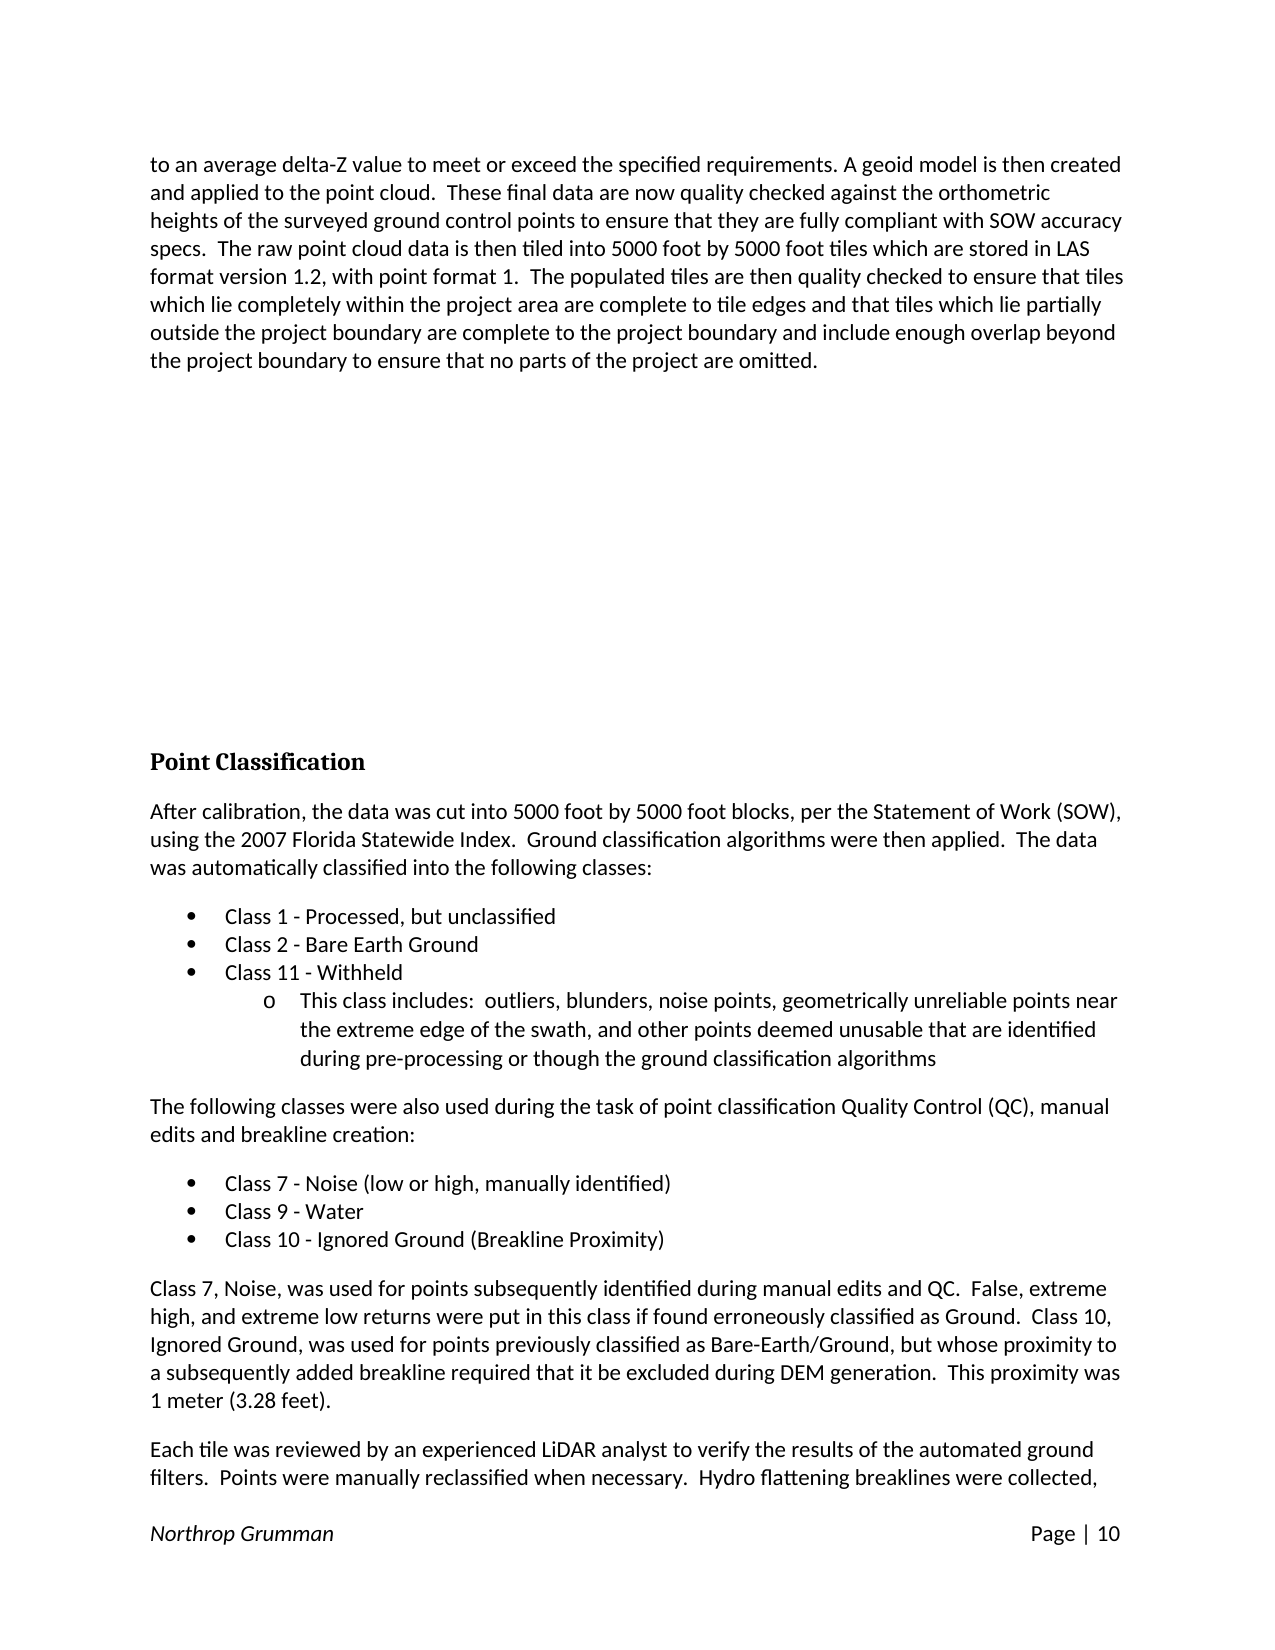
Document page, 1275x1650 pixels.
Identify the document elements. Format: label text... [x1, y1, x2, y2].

list Class 1 - Processed, but unclassified [187, 902, 1125, 930]
list Class 9 - Water [187, 1197, 1125, 1225]
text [150, 150, 1125, 374]
text The following classes were also used during the task of point classification Quality Control (QC), manual edits and breakline creation: [150, 1092, 1125, 1148]
list Class 7 - Noise (low or high, manually identified) [187, 1169, 1125, 1197]
list This class includes: outliers, blunders, noise points, geometrically unreliable points near the extreme edge of the swath, and other points deemed unusable that are identified during pre-processing or though the ground classification algorithms [262, 986, 1125, 1072]
list Class 10 - Ignored Ground (Breakline Proximity) [187, 1225, 1125, 1253]
list Class 2 - Bare Earth Ground [187, 930, 1125, 958]
list Class 11 - Withheld [187, 958, 1125, 986]
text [150, 1435, 1125, 1491]
text Point Classification [150, 748, 1125, 777]
text Class 7, Noise, was used for points subsequently identified during manual edits and QC. False, extreme high, and extreme low returns were put in this class if found erroneously classified as Ground. Class 10, Ignored Ground, was used for points previously classified as Bare-Earth/Ground, but whose proximity to a subsequently added breakline required that it be excluded during DEM generation. This proximity was 1 meter (3.28 feet). [150, 1274, 1125, 1414]
text After calibration, the data was cut into 5000 foot by 5000 foot blocks, per the Statement of Work (SOW), using the 2007 Florida Statewide Index. Ground classification algorithms were then applied. The data was automatically classified into the following classes: [150, 797, 1125, 882]
